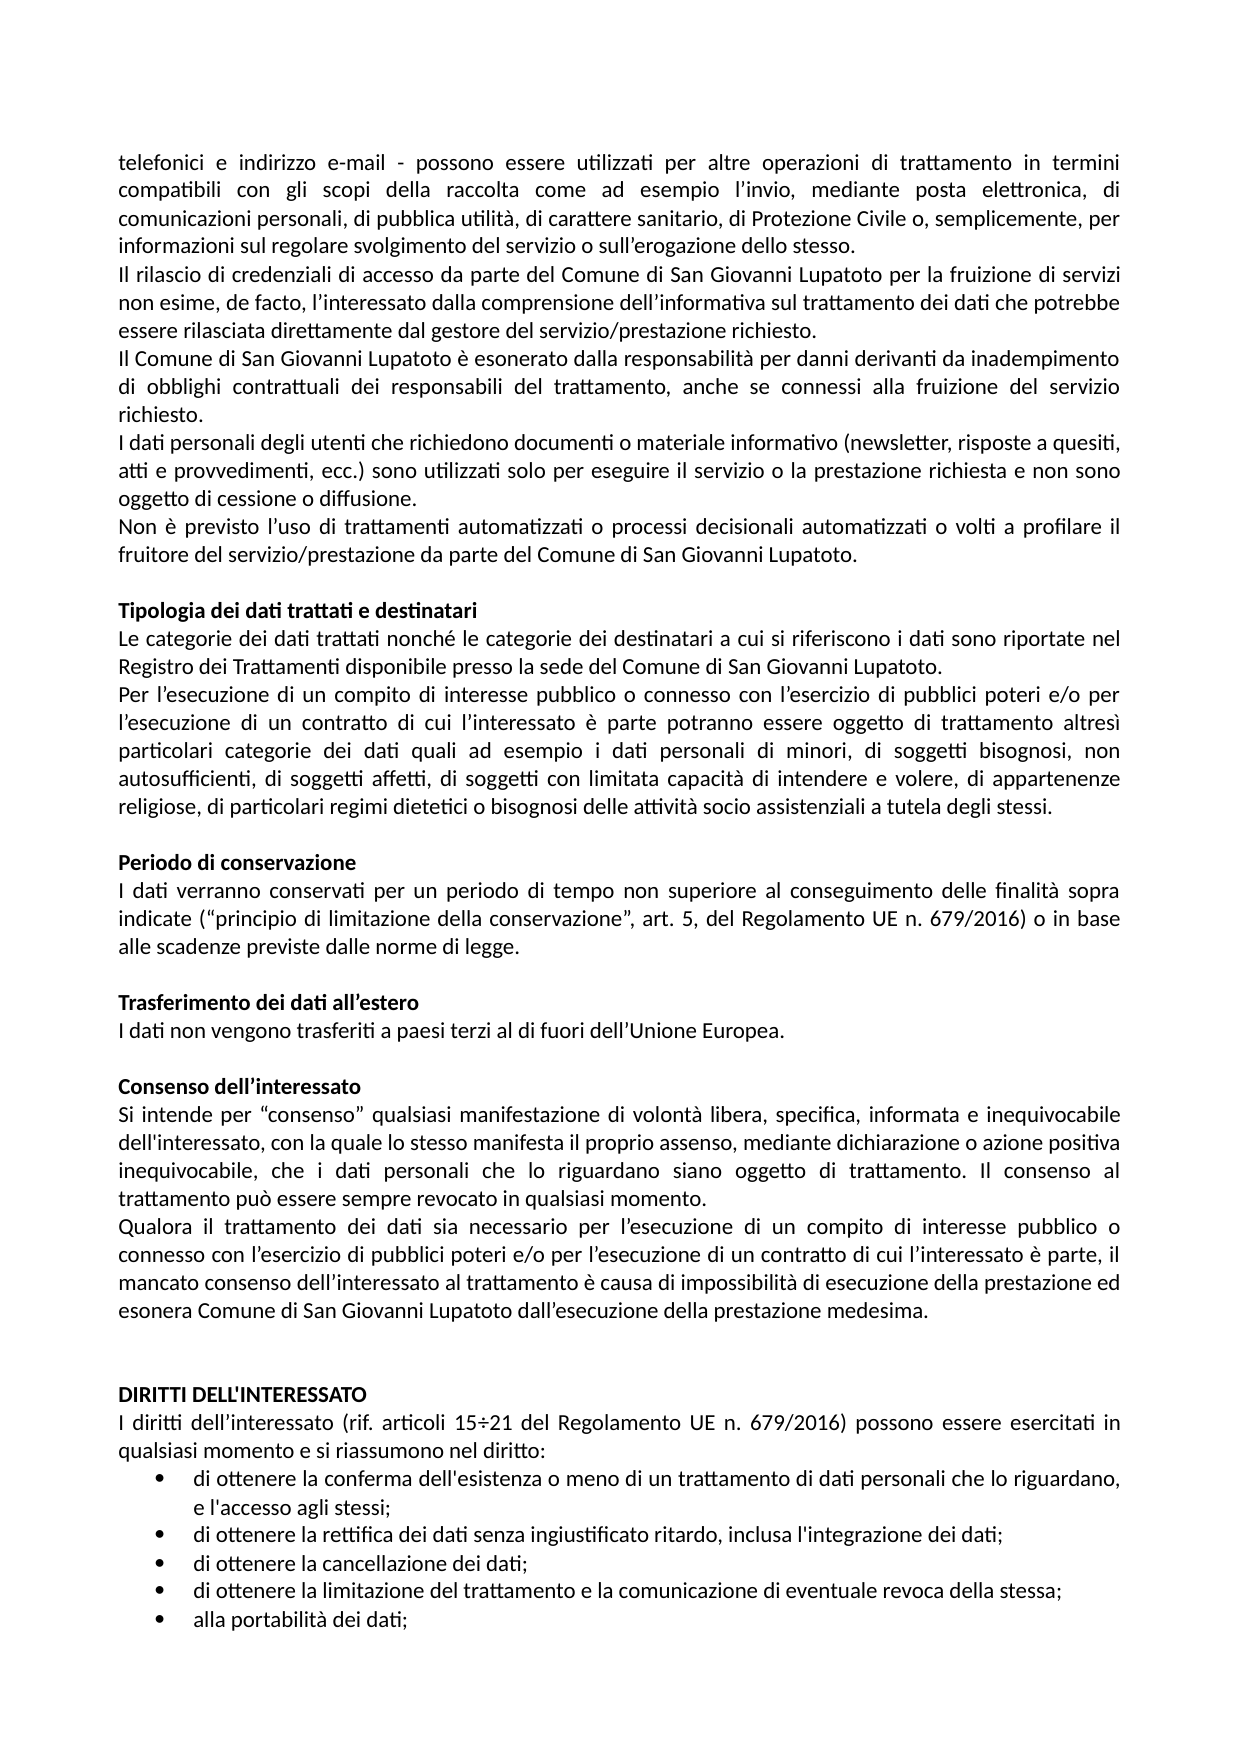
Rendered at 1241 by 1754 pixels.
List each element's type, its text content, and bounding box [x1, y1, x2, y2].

text I dati non vengono trasferiti a paesi terzi al di fuori dell’Unione Europea. [118, 1016, 1122, 1044]
list di ottenere la cancellazione dei dati; [156, 1549, 1122, 1577]
text Il rilascio di credenziali di accesso da parte del Comune di San Giovanni Lupatoto per la fruizione di servizi non esime, de facto, l’interessato dalla comprensione dell’informativa sul trattamento dei dati che potrebbe essere rilasciata direttamente dal gestore del servizio/prestazione richiesto. [118, 260, 1122, 344]
text I diritti dell’interessato (rif. articoli 15÷21 del Regolamento UE n. 679/2016) possono essere esercitati in qualsiasi momento e si riassumono nel diritto: [118, 1408, 1122, 1464]
text Non è previsto l’uso di trattamenti automatizzati o processi decisionali automatizzati o volti a profilare il fruitore del servizio/prestazione da parte del Comune di San Giovanni Lupatoto. [118, 512, 1122, 568]
text Si intende per “consenso” qualsiasi manifestazione di volontà libera, specifica, informata e inequivocabile dell'interessato, con la quale lo stesso manifesta il proprio assenso, mediante dichiarazione o azione positiva inequivocabile, che i dati personali che lo riguardano siano oggetto di trattamento. Il consenso al trattamento può essere sempre revocato in qualsiasi momento. [118, 1100, 1122, 1212]
text I dati verranno conservati per un periodo di tempo non superiore al conseguimento delle finalità sopra indicate (“principio di limitazione della conservazione”, art. 5, del Regolamento UE n. 679/2016) o in base alle scadenze previste dalle norme di legge. [118, 876, 1122, 960]
text Tipologia dei dati trattati e destinatari [118, 596, 1122, 624]
text Trasferimento dei dati all’estero [118, 988, 1122, 1016]
text DIRITTI DELL'INTERESSATO [118, 1381, 1122, 1408]
text Per l’esecuzione di un compito di interesse pubblico o connesso con l’esercizio di pubblici poteri e/o per l’esecuzione di un contratto di cui l’interessato è parte potranno essere oggetto di trattamento altresì particolari categorie dei dati quali ad esempio i dati personali di minori, di soggetti bisognosi, non autosufficienti, di soggetti affetti, di soggetti con limitata capacità di intendere e volere, di appartenenze religiose, di particolari regimi dietetici o bisognosi delle attività socio assistenziali a tutela degli stessi. [118, 680, 1122, 820]
text Il Comune di San Giovanni Lupatoto è esonerato dalla responsabilità per danni derivanti da inadempimento di obblighi contrattuali dei responsabili del trattamento, anche se connessi alla fruizione del servizio richiesto. [118, 344, 1122, 428]
list di ottenere la limitazione del trattamento e la comunicazione di eventuale revoca della stessa; [156, 1577, 1122, 1605]
text Qualora il trattamento dei dati sia necessario per l’esecuzione di un compito di interesse pubblico o connesso con l’esercizio di pubblici poteri e/o per l’esecuzione di un contratto di cui l’interessato è parte, il mancato consenso dell’interessato al trattamento è causa di impossibilità di esecuzione della prestazione ed esonera Comune di San Giovanni Lupatoto dall’esecuzione della prestazione medesima. [118, 1212, 1122, 1324]
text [118, 148, 1122, 260]
list di ottenere la rettifica dei dati senza ingiustificato ritardo, inclusa l'integrazione dei dati; [156, 1521, 1122, 1549]
list di ottenere la conferma dell'esistenza o meno di un trattamento di dati personali che lo riguardano, e l'accesso agli stessi; [156, 1464, 1122, 1521]
list alla portabilità dei dati; [156, 1605, 1122, 1633]
text Periodo di conservazione [118, 848, 1122, 876]
text I dati personali degli utenti che richiedono documenti o materiale informativo (newsletter, risposte a quesiti, atti e provvedimenti, ecc.) sono utilizzati solo per eseguire il servizio o la prestazione richiesta e non sono oggetto di cessione o diffusione. [118, 428, 1122, 512]
text Consenso dell’interessato [118, 1072, 1122, 1100]
text Le categorie dei dati trattati nonché le categorie dei destinatari a cui si riferiscono i dati sono riportate nel Registro dei Trattamenti disponibile presso la sede del Comune di San Giovanni Lupatoto. [118, 624, 1122, 680]
